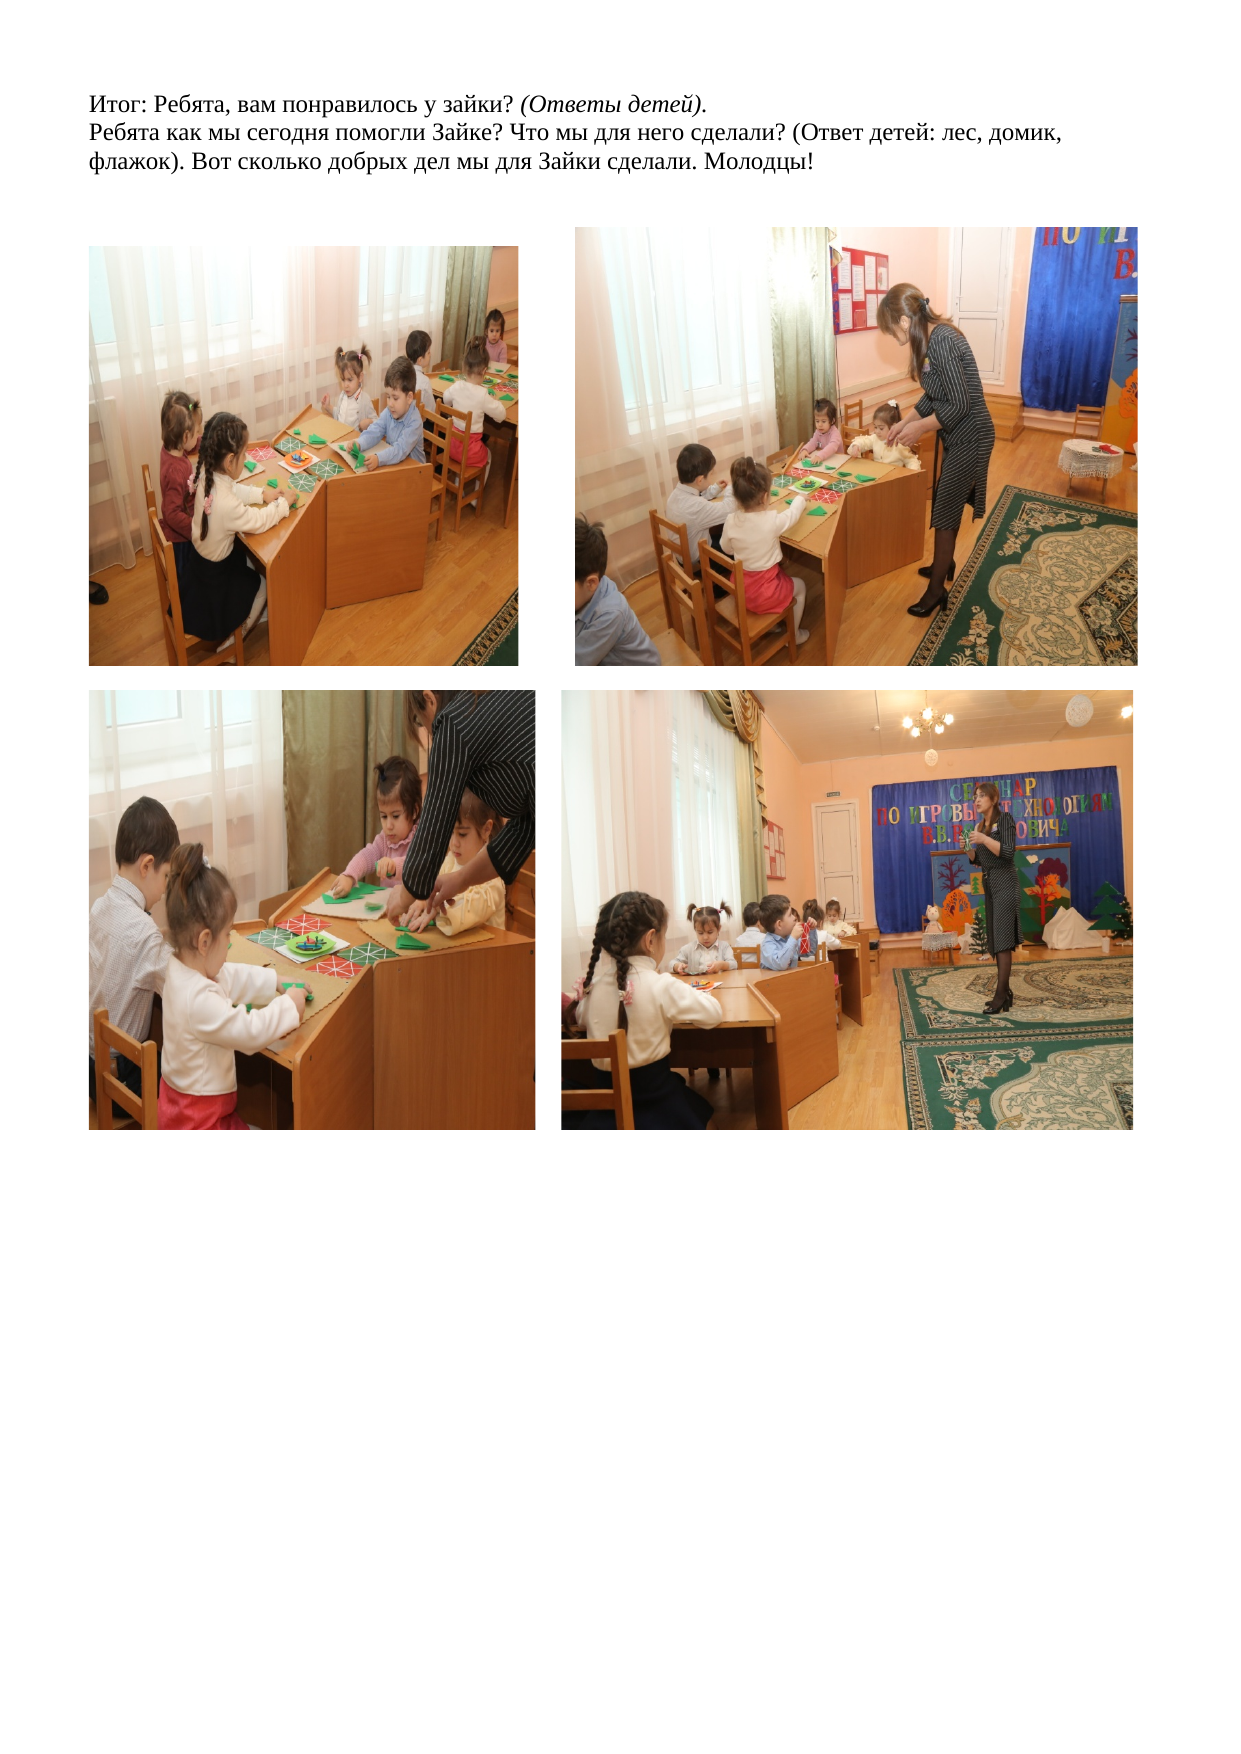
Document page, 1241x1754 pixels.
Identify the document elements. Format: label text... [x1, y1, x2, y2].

text Ребята как мы сегодня помогли Зайке? Что мы для него сделали? (Ответ детей: лес, домик, флажок). Вот сколько добрых дел мы для Зайки сделали. Молодцы! [89, 117, 1152, 175]
picture [88, 246, 519, 666]
picture [575, 227, 1138, 666]
text Итог: Ребята, вам понравилось у зайки? (Ответы детей). [89, 89, 1152, 117]
picture [561, 690, 1134, 1130]
picture [88, 690, 536, 1130]
